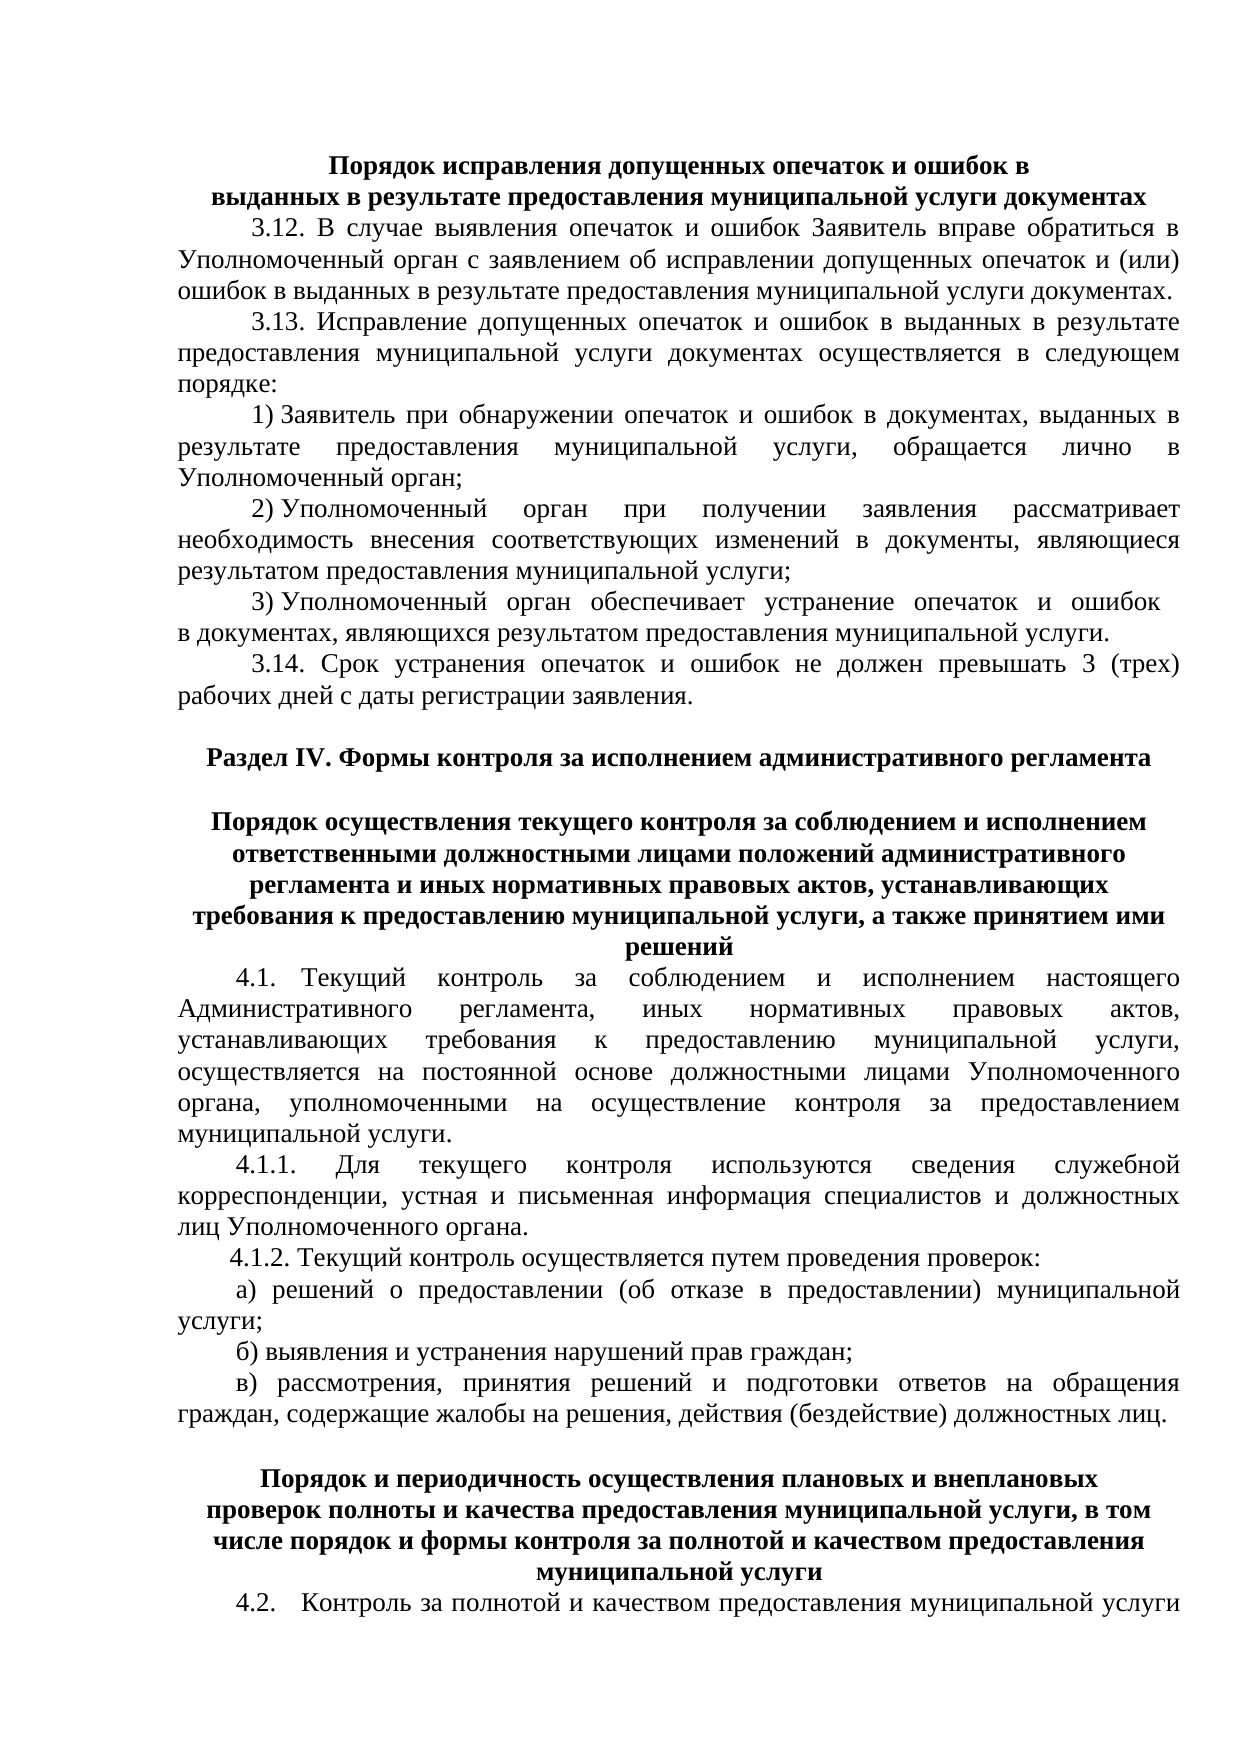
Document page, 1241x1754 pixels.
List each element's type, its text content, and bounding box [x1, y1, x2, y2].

text 1) Заявитель при обнаружении опечаток и ошибок в документах, выданных в результате предоставления муниципальной услуги, обращается лично в Уполномоченный орган; [177, 398, 1181, 492]
text 3.13. Исправление допущенных опечаток и ошибок в выданных в результате предоставления муниципальной услуги документах осуществляется в следующем порядке: [177, 305, 1181, 398]
text Порядок осуществления текущего контроля за соблюдением и исполнением ответственными должностными лицами положений административного регламента и иных нормативных правовых актов, устанавливающих требования к предоставлению муниципальной услуги, а также принятием ими решений [177, 806, 1181, 961]
text Раздел IV. Формы контроля за исполнением административного регламента [177, 741, 1181, 772]
text б) выявления и устранения нарушений прав граждан; [177, 1335, 1181, 1366]
list Текущий контроль за соблюдением и исполнением настоящего Административного регламента, иных нормативных правовых актов, устанавливающих требования к предоставлению муниципальной услуги, осуществляется на постоянной основе должностными лицами Уполномоченного органа, уполномоченными на осуществление контроля за предоставлением муниципальной услуги. [177, 961, 1181, 1148]
text а) решений о предоставлении (об отказе в предоставлении) муниципальной услуги; [177, 1273, 1181, 1335]
text 4.1.2. Текущий контроль осуществляется путем проведения проверок: [177, 1242, 1181, 1273]
text 3.14. Срок устранения опечаток и ошибок не должен превышать 3 (трех) рабочих дней с даты регистрации заявления. [177, 648, 1181, 710]
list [177, 1586, 1181, 1617]
text Порядок исправления допущенных опечаток и ошибок в выданных в результате предоставления муниципальной услуги документах [177, 149, 1181, 212]
text Порядок и периодичность осуществления плановых и внеплановых проверок полноты и качества предоставления муниципальной услуги, в том числе порядок и формы контроля за полнотой и качеством предоставления муниципальной услуги [177, 1462, 1181, 1586]
text 2) Уполномоченный орган при получении заявления рассматривает необходимость внесения соответствующих изменений в документы, являющиеся результатом предоставления муниципальной услуги; [177, 492, 1181, 585]
text 4.1.1. Для текущего контроля используются сведения служебной корреспонденции, устная и письменная информация специалистов и должностных лиц Уполномоченного органа. [177, 1148, 1181, 1242]
text в) рассмотрения, принятия решений и подготовки ответов на обращения граждан, содержащие жалобы на решения, действия (бездействие) должностных лиц. [177, 1366, 1181, 1428]
text 3.12. В случае выявления опечаток и ошибок Заявитель вправе обратиться в Уполномоченный орган с заявлением об исправлении допущенных опечаток и (или) ошибок в выданных в результате предоставления муниципальной услуги документах. [177, 212, 1181, 305]
text 3) Уполномоченный орган обеспечивает устранение опечаток и ошибок в документах, являющихся результатом предоставления муниципальной услуги. [177, 585, 1181, 648]
